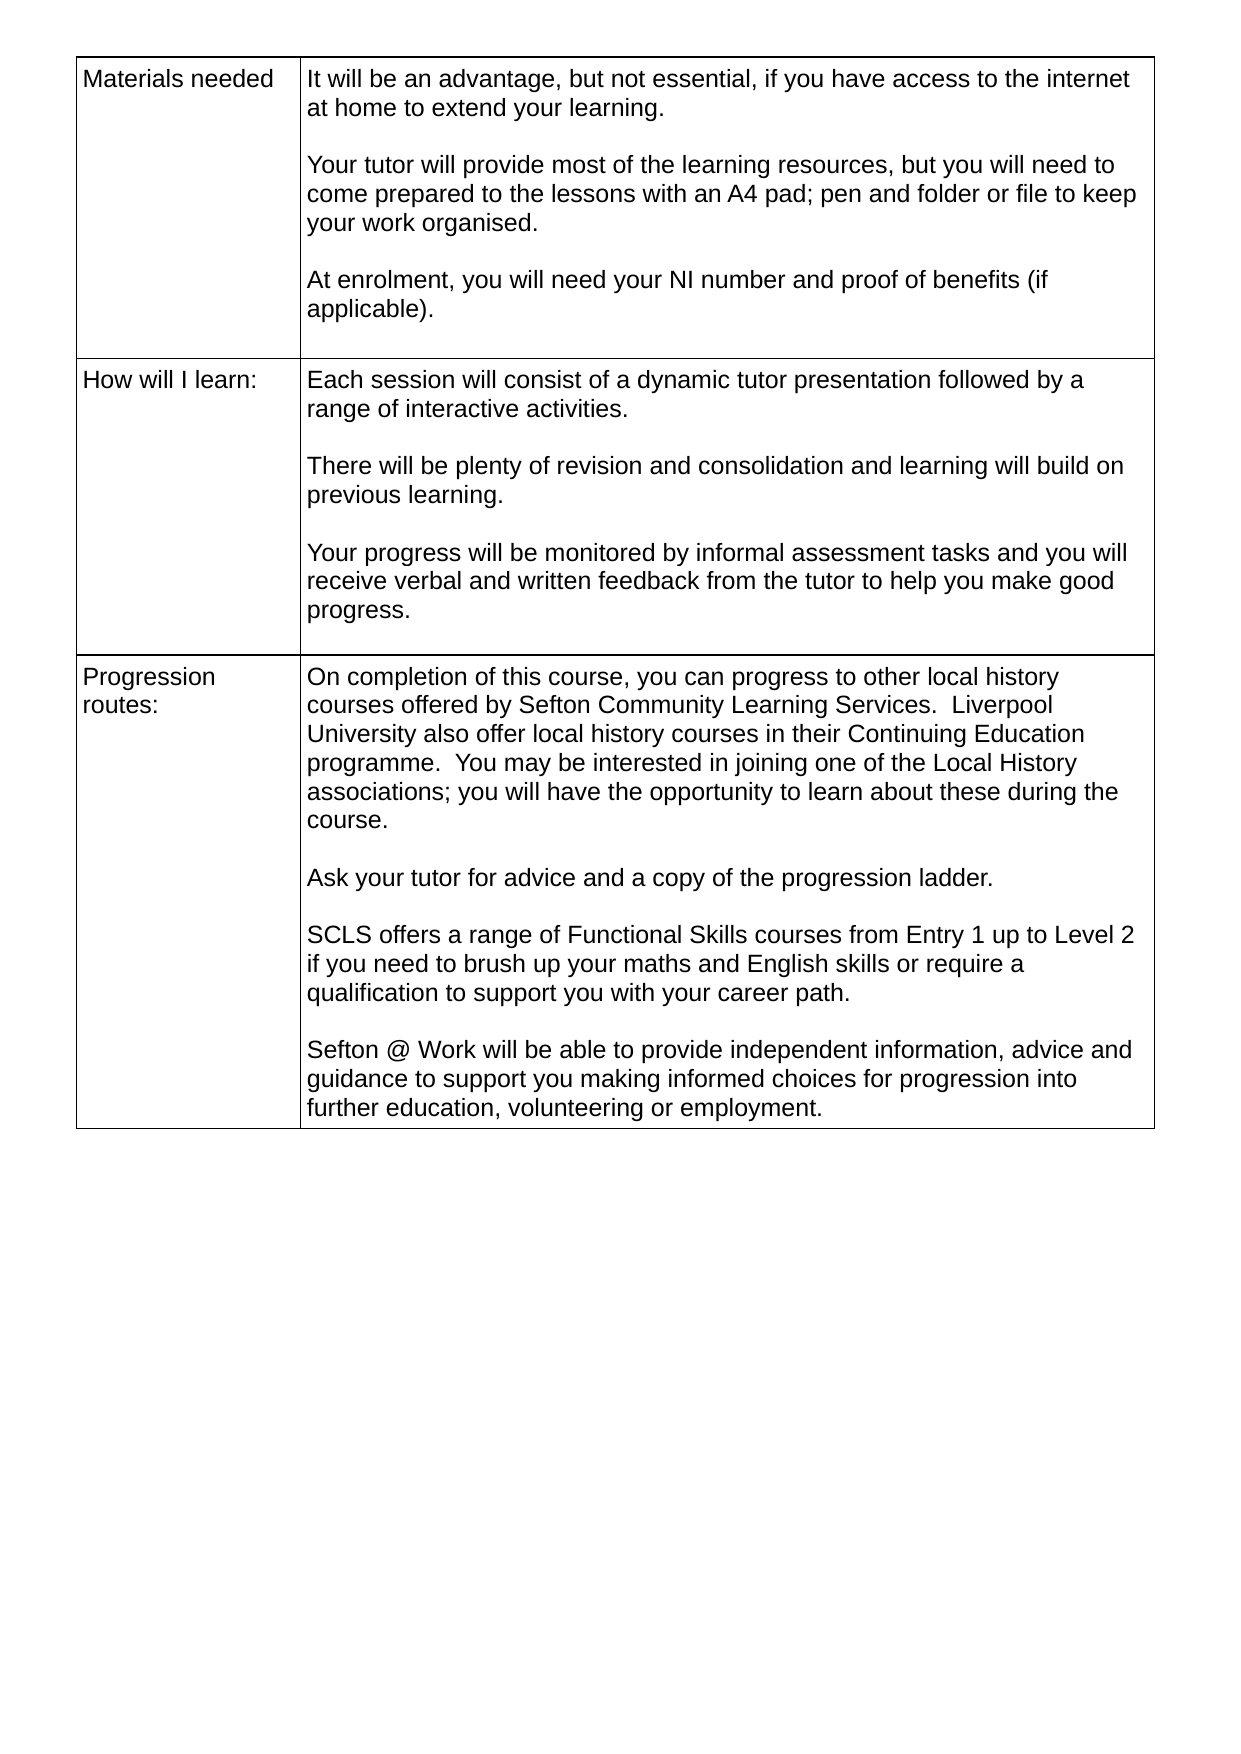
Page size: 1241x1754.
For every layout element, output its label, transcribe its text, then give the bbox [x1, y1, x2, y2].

table_cell On completion of this course, you can progress to other local history courses offered by Sefton Community Learning Services. Liverpool University also offer local history courses in their Continuing Education programme. You may be interested in joining one of the Local History associations; you will have the opportunity to learn about these during the course. Ask your tutor for advice and a copy of the progression ladder. SCLS offers a range of Functional Skills courses from Entry 1 up to Level 2 if you need to brush up your maths and English skills or require a qualification to support you with your career path. Sefton @ Work will be able to provide independent information, advice and guidance to support you making informed choices for progression into further education, volunteering or employment. [301, 656, 1154, 1127]
table_cell It will be an advantage, but not essential, if you have access to the internet at home to extend your learning. Your tutor will provide most of the learning resources, but you will need to come prepared to the lessons with an A4 pad; pen and folder or file to keep your work organised. At enrolment, you will need your NI number and proof of benefits (if applicable). [301, 58, 1154, 357]
table_cell Progression routes: [77, 656, 300, 1127]
table_cell Each session will consist of a dynamic tutor presentation followed by a range of interactive activities. There will be plenty of revision and consolidation and learning will build on previous learning. Your progress will be monitored by informal assessment tasks and you will receive verbal and written feedback from the tutor to help you make good progress. [301, 359, 1154, 654]
table_cell How will I learn: [77, 359, 300, 654]
table_cell Materials needed [77, 58, 300, 357]
